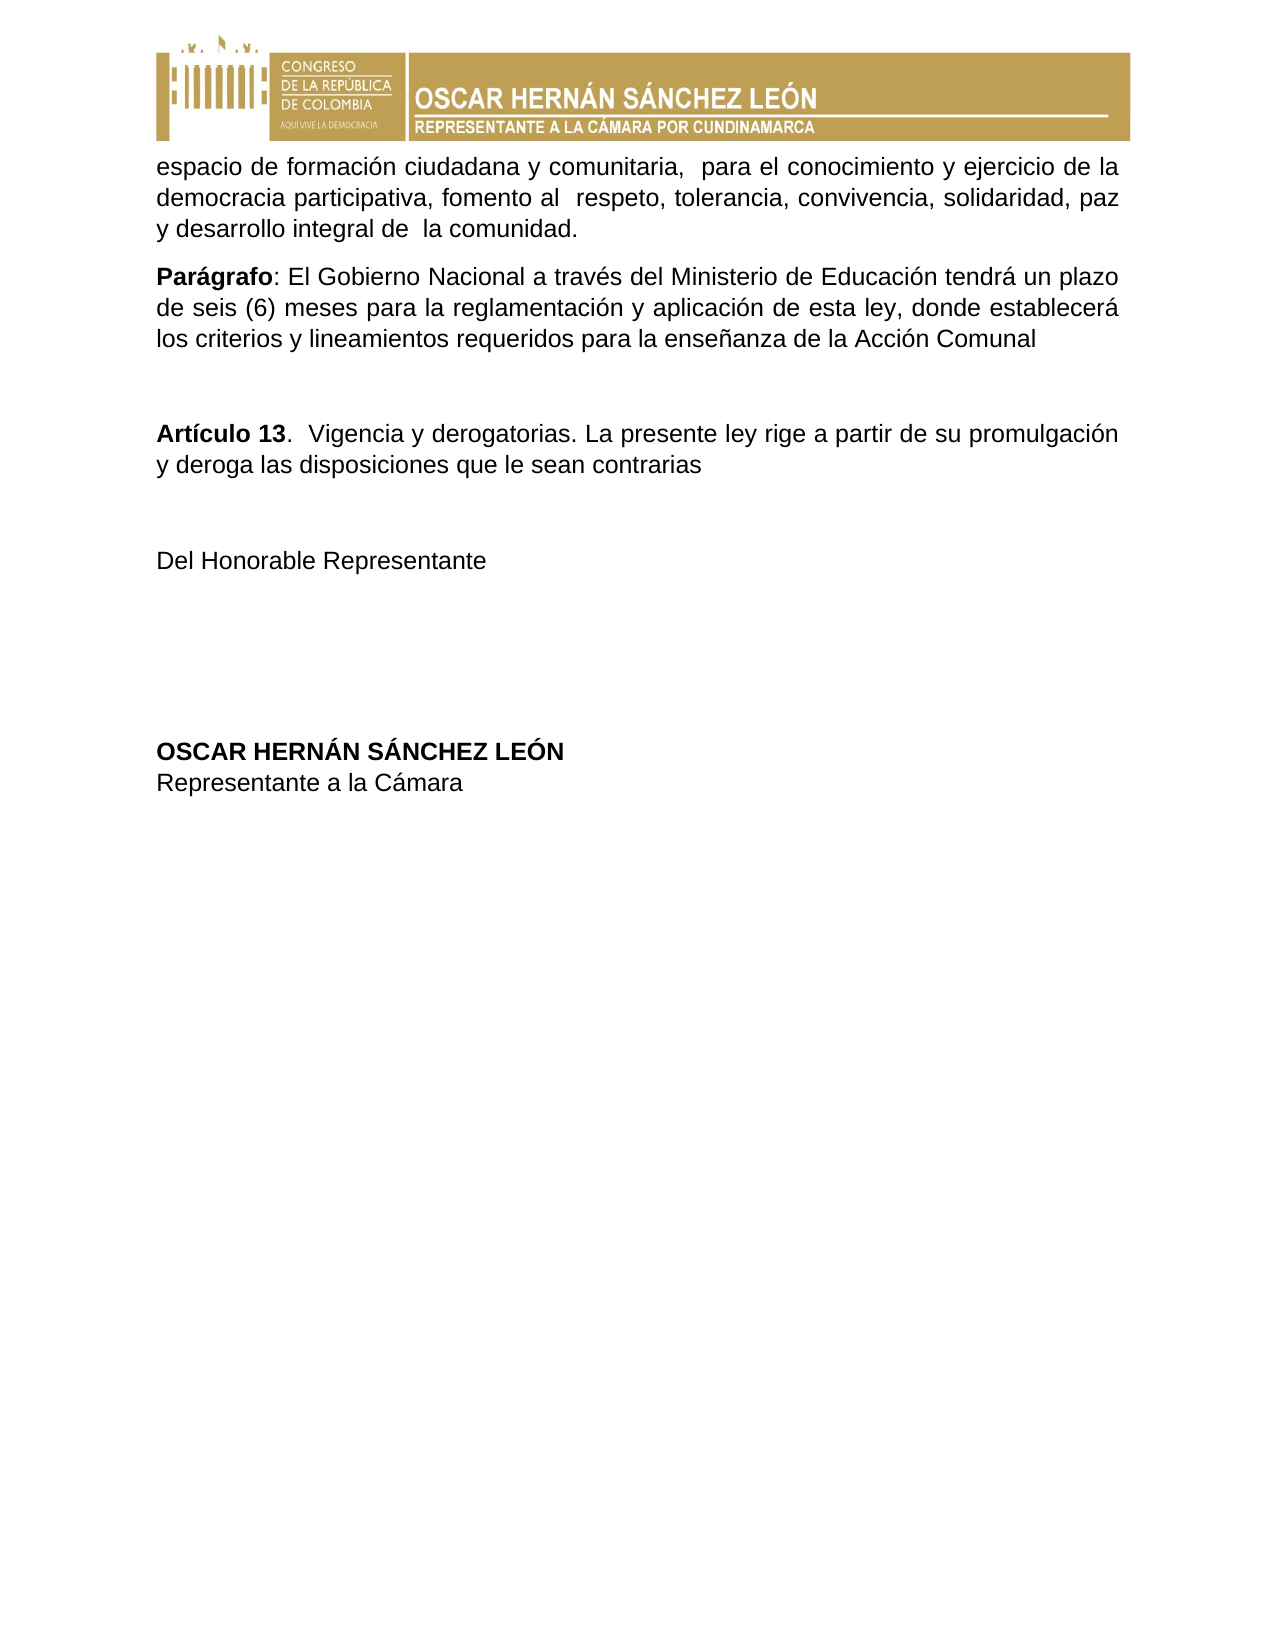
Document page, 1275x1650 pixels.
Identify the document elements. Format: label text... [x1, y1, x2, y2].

text Del Honorable Representante [156, 546, 1121, 574]
text Parágrafo: El Gobierno Nacional a través del Ministerio de Educación tendrá un plazo de seis (6) meses para la reglamentación y aplicación de esta ley, donde establecerá los criterios y lineamientos requeridos para la enseñanza de la Acción Comunal [156, 262, 1121, 353]
picture [156, 28, 1131, 152]
text OSCAR HERNÁN SÁNCHEZ LEÓN Representante a la Cámara [156, 737, 1121, 796]
text Artículo 13. Vigencia y derogatorias. La presente ley rige a partir de su promulgación y deroga las disposiciones que le sean contrarias [156, 419, 1121, 479]
